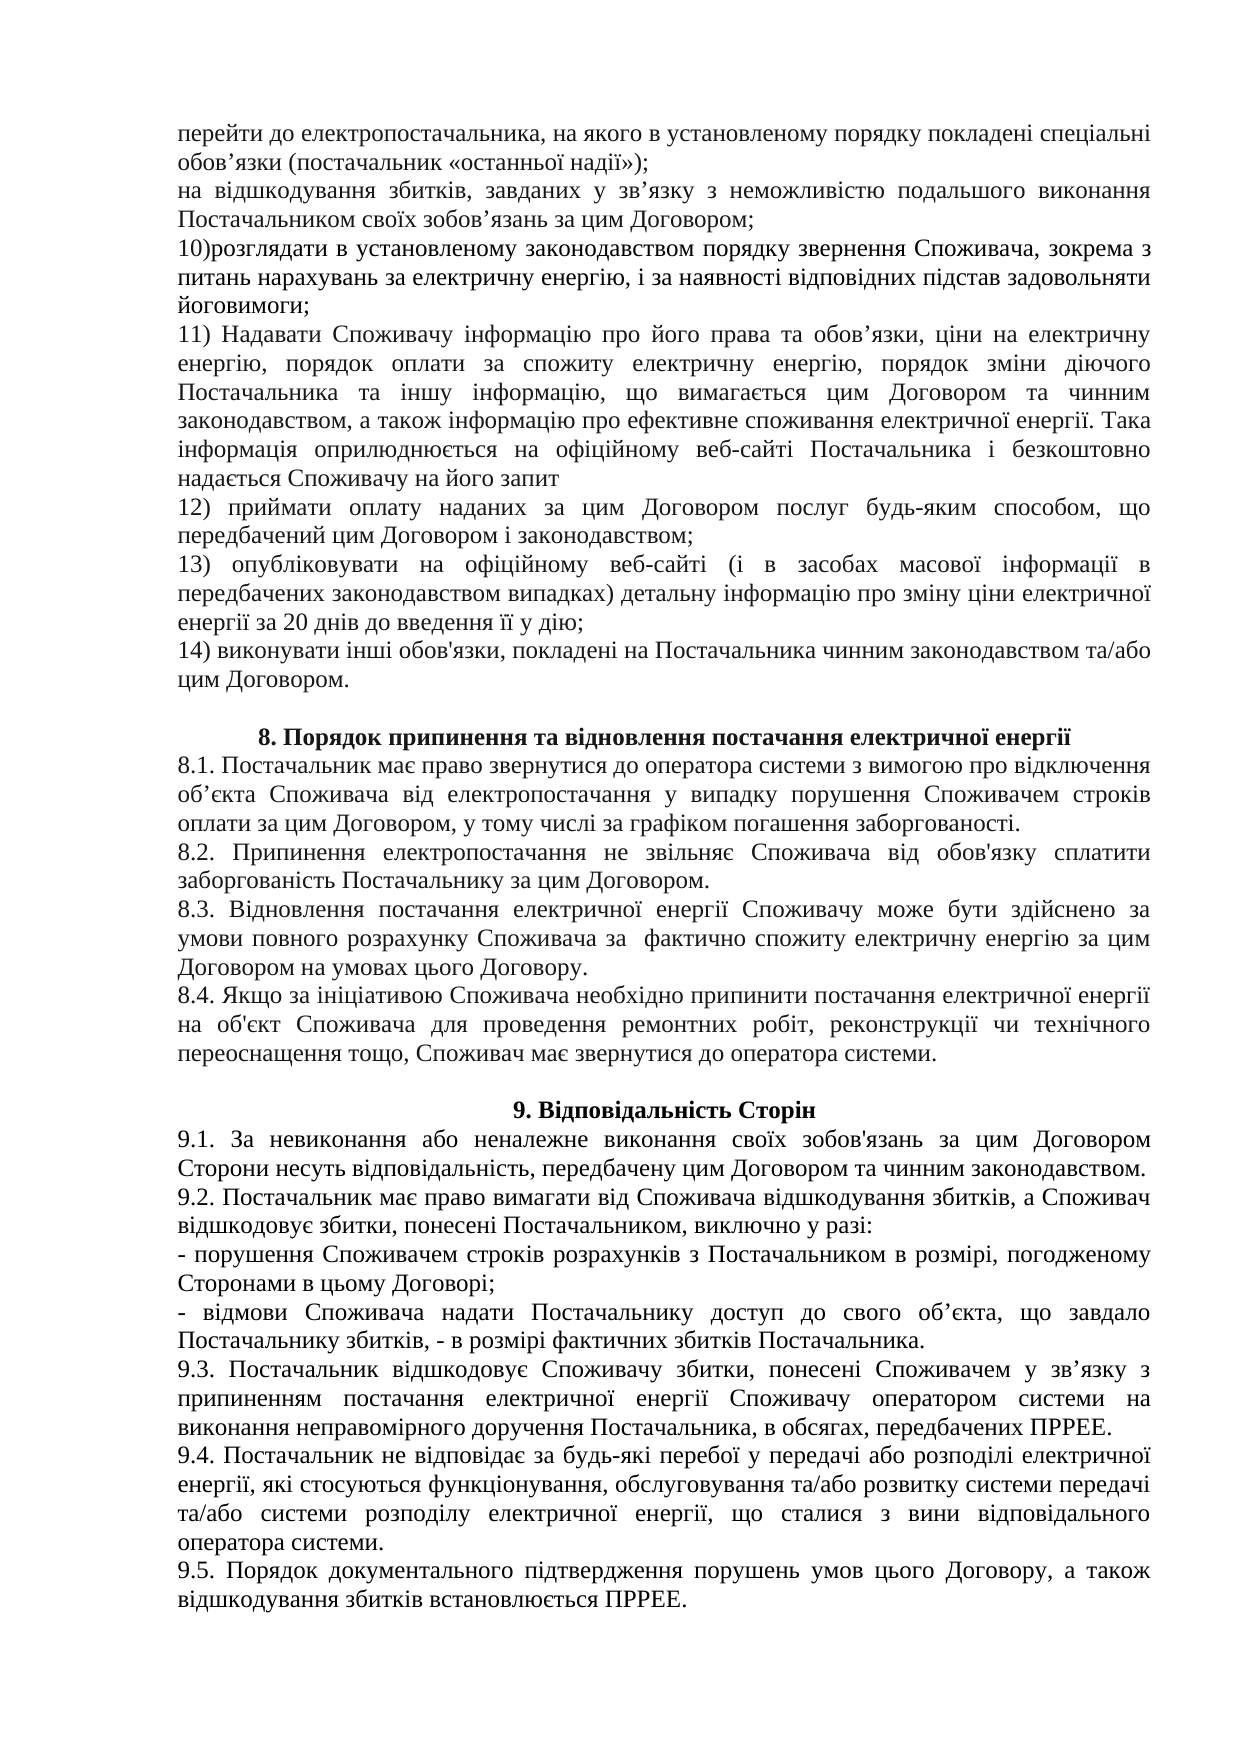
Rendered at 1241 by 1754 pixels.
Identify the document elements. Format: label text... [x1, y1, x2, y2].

text 11) Надавати Споживачу інформацію про його права та обов’язки, ціни на електричну енергію, порядок оплати за спожиту електричну енергію, порядок зміни діючого Постачальника та іншу інформацію, що вимагається цим Договором та чинним законодавством, а також інформацію про ефективне споживання електричної енергії. Така інформація оприлюднюється на офіційному веб-сайті Постачальника і безкоштовно надається Споживачу на його запит [177, 319, 1152, 492]
text 8.1. Постачальник має право звернутися до оператора системи з вимогою про відключення об’єкта Споживача від електропостачання у випадку порушення Споживачем строків оплати за цим Договором, у тому числі за графіком погашення заборгованості. [177, 751, 1152, 837]
text - відмови Споживача надати Постачальнику доступ до свого об’єкта, що завдало Постачальнику збитків, - в розмірі фактичних збитків Постачальника. [177, 1297, 1152, 1354]
text на відшкодування збитків, завданих у зв’язку з неможливістю подальшого виконання Постачальником своїх зобов’язань за цим Договором; [177, 176, 1152, 233]
text 8. Порядок припинення та відновлення постачання електричної енергії [177, 722, 1152, 751]
text - порушення Споживачем строків розрахунків з Постачальником в розмірі, погодженому Сторонами в цьому Договорі; [177, 1239, 1152, 1297]
text 9. Відповідальність Сторін [177, 1096, 1152, 1124]
text 9.1. За невиконання або неналежне виконання своїх зобов'язань за цим Договором Сторони несуть відповідальність, передбачену цим Договором та чинним законодавством. [177, 1124, 1152, 1182]
text 8.2. Припинення електропостачання не звільняє Споживача від обов'язку сплатити заборгованість Постачальнику за цим Договором. [177, 837, 1152, 894]
text 9.5. Порядок документального підтвердження порушень умов цього Договору, а також відшкодування збитків встановлюється ПРРЕЕ. [177, 1556, 1152, 1613]
text перейти до електропостачальника, на якого в установленому порядку покладені спеціальні обов’язки (постачальник «останньої надії»); [177, 118, 1152, 176]
text 14) виконувати інші обов'язки, покладені на Постачальника чинним законодавством та/або цим Договором. [177, 636, 1152, 693]
text 9.3. Постачальник відшкодовує Споживачу збитки, понесені Споживачем у зв’язку з припиненням постачання електричної енергії Споживачу оператором системи на виконання неправомірного доручення Постачальника, в обсягах, передбачених ПРРЕЕ. [177, 1354, 1152, 1441]
text 9.2. Постачальник має право вимагати від Споживача відшкодування збитків, а Споживач відшкодовує збитки, понесені Постачальником, виключно у разі: [177, 1182, 1152, 1239]
text 12) приймати оплату наданих за цим Договором послуг будь-яким способом, що передбачений цим Договором і законодавством; [177, 492, 1152, 549]
text 13) опубліковувати на офіційному веб-сайті (і в засобах масової інформації в передбачених законодавством випадках) детальну інформацію про зміну ціни електричної енергії за 20 днів до введення її у дію; [177, 549, 1152, 636]
text 8.4. Якщо за ініціативою Споживача необхідно припинити постачання електричної енергії на об'єкт Споживача для проведення ремонтних робіт, реконструкції чи технічного переоснащення тощо, Споживач має звернутися до оператора системи. [177, 981, 1152, 1067]
text 10)розглядати в установленому законодавством порядку звернення Споживача, зокрема з питань нарахувань за електричну енергію, і за наявності відповідних підстав задовольняти йоговимоги; [177, 233, 1152, 319]
text 8.3. Відновлення постачання електричної енергії Споживачу може бути здійснено за умови повного розрахунку Споживача за фактично спожиту електричну енергію за цим Договором на умовах цього Договору. [177, 894, 1152, 981]
text 9.4. Постачальник не відповідає за будь-які перебої у передачі або розподілі електричної енергії, які стосуються функціонування, обслуговування та/або розвитку системи передачі та/або системи розподілу електричної енергії, що сталися з вини відповідального оператора системи. [177, 1441, 1152, 1556]
